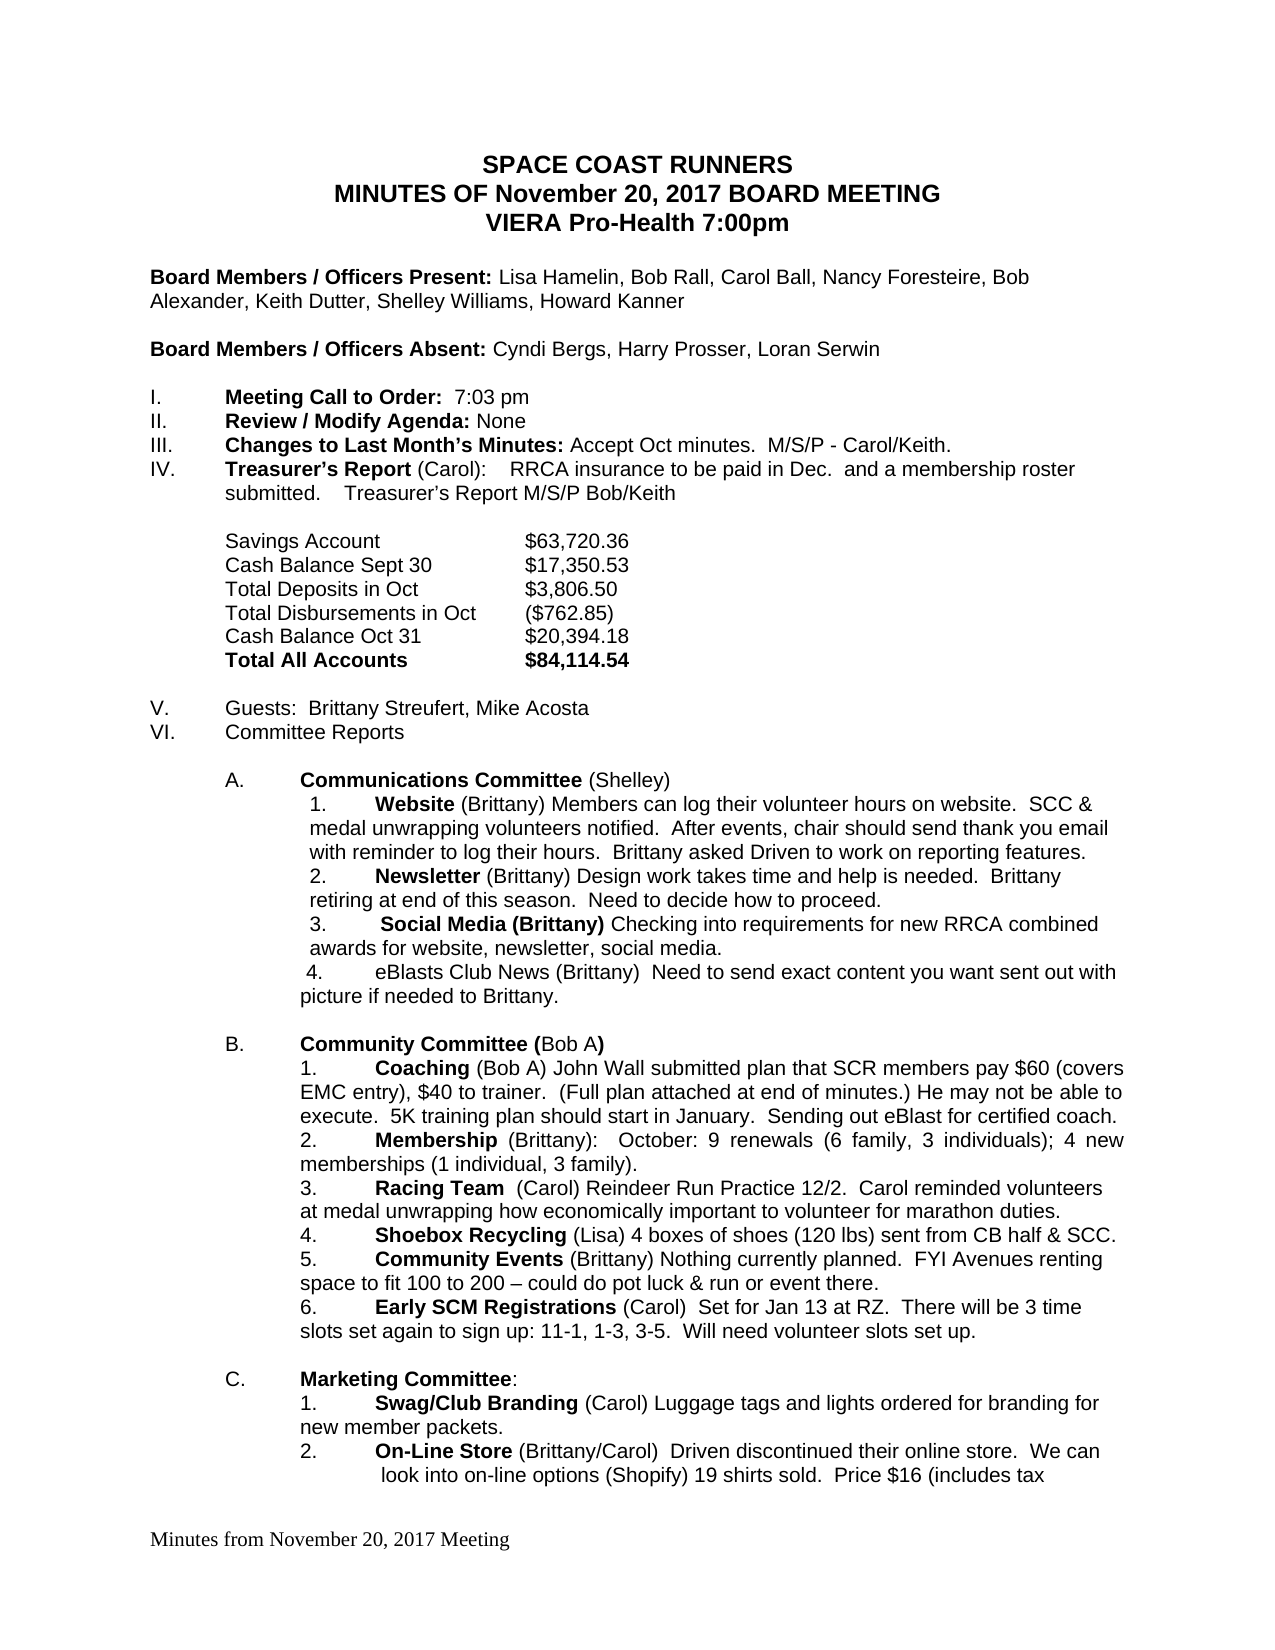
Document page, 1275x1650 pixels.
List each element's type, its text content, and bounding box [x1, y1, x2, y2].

list Racing Team (Carol) Reindeer Run Practice 12/2. Carol reminded volunteers at medal unwrapping how economically important to volunteer for marathon duties. [300, 1175, 1125, 1223]
text MINUTES OF November 20, 2017 BOARD MEETING [150, 179, 1125, 207]
list Meeting Call to Order: 7:03 pm [150, 385, 1125, 409]
text Total Deposits in Oct $3,806.50 [225, 576, 1125, 600]
text Total All Accounts $84,114.54 [225, 648, 1125, 672]
text Board Members / Officers Present: Lisa Hamelin, Bob Rall, Carol Ball, Nancy Foresteire, Bob Alexander, Keith Dutter, Shelley Williams, Howard Kanner [150, 265, 1125, 313]
list Review / Modify Agenda: None [150, 409, 1125, 433]
subtitle Coaching (Bob A) John Wall submitted plan that SCR members pay $60 (covers EMC entry), $40 to trainer. (Full plan attached at end of minutes.) He may not be able to execute. 5K training plan should start in January. Sending out eBlast for certified coach. [300, 1056, 1125, 1127]
list Community Events (Brittany) Nothing currently planned. FYI Avenues renting space to fit 100 to 200 – could do pot luck & run or event there. [300, 1247, 1125, 1295]
subtitle Membership (Brittany): October: 9 renewals (6 family, 3 individuals); 4 new memberships (1 individual, 3 family). [300, 1127, 1125, 1175]
subtitle Website (Brittany) Members can log their volunteer hours on website. SCC & medal unwrapping volunteers notified. After events, chair should send thank you email with reminder to log their hours. Brittany asked Driven to work on reporting features. [309, 792, 1125, 864]
text Savings Account $63,720.36 [225, 528, 1125, 552]
text Cash Balance Oct 31 $20,394.18 [225, 624, 1125, 648]
text Total Disbursements in Oct ($762.85) [225, 600, 1125, 624]
subtitle Changes to Last Month’s Minutes: Accept Oct minutes. M/S/P - Carol/Keith. [150, 433, 1125, 457]
subtitle 4. eBlasts Club News (Brittany) Need to send exact content you want sent out with picture if needed to Brittany. [225, 960, 1125, 1008]
subtitle Community Committee (Bob A) [225, 1032, 1125, 1056]
list look into on-line options (Shopify) 19 shirts sold. Price $16 (includes tax [375, 1463, 1125, 1487]
subtitle Guests: Brittany Streufert, Mike Acosta [150, 696, 1125, 720]
text Cash Balance Sept 30 $17,350.53 [225, 552, 1125, 576]
subtitle Committee Reports [150, 720, 1125, 744]
subtitle Treasurer’s Report (Carol): RRCA insurance to be paid in Dec. and a membership roster submitted. Treasurer’s Report M/S/P Bob/Keith [150, 457, 1125, 504]
list Early SCM Registrations (Carol) Set for Jan 13 at RZ. There will be 3 time slots set again to sign up: 11-1, 1-3, 3-5. Will need volunteer slots set up. [300, 1295, 1125, 1343]
list Shoebox Recycling (Lisa) 4 boxes of shoes (120 lbs) sent from CB half & SCC. [300, 1223, 1125, 1247]
list Swag/Club Branding (Carol) Luggage tags and lights ordered for branding for new member packets. [300, 1391, 1125, 1439]
subtitle Newsletter (Brittany) Design work takes time and help is needed. Brittany retiring at end of this season. Need to decide how to proceed. [309, 864, 1125, 912]
list On-Line Store (Brittany/Carol) Driven discontinued their online store. We can [300, 1439, 1125, 1463]
text VIERA Pro-Health 7:00pm [150, 207, 1125, 236]
list Communications Committee (Shelley) [225, 768, 1125, 792]
subtitle Marketing Committee: [225, 1367, 1125, 1391]
subtitle Social Media (Brittany) Checking into requirements for new RRCA combined awards for website, newsletter, social media. [309, 912, 1125, 960]
text Board Members / Officers Absent: Cyndi Bergs, Harry Prosser, Loran Serwin [150, 337, 1125, 361]
text SPACE COAST RUNNERS [150, 150, 1125, 179]
